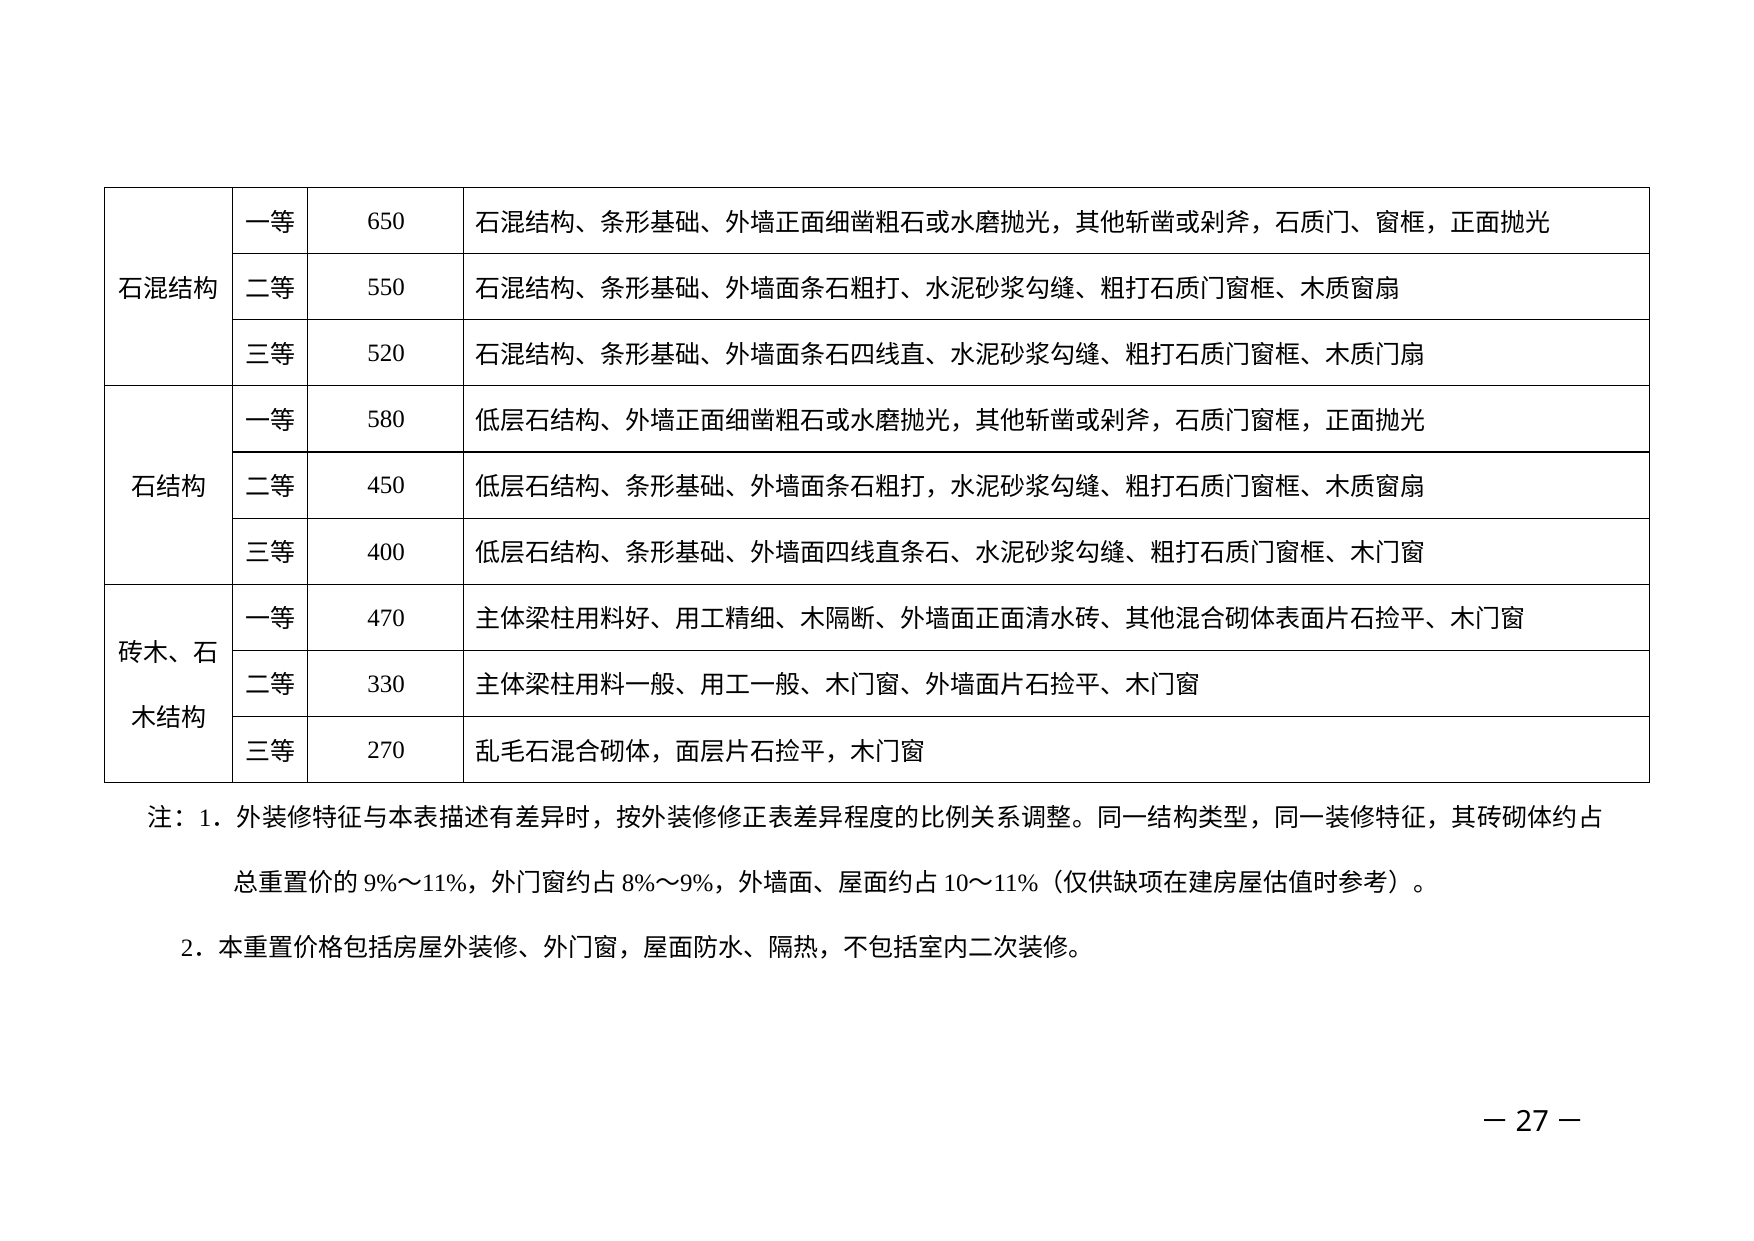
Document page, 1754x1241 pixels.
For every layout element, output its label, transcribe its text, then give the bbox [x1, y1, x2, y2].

table_cell 550 [308, 254, 463, 319]
table_cell 石混结构 [105, 188, 232, 385]
table_cell 低层石结构、条形基础、外墙面四线直条石、水泥砂浆勾缝、粗打石质门窗框、木门窗 [464, 519, 1649, 583]
table_cell 二等 [233, 453, 307, 517]
text 注：1．外装修特征与本表描述有差异时，按外装修修正表差异程度的比例关系调整。同一结构类型，同一装修特征，其砖砌体约占总重置价的9%～11%，外门窗约占8%～9%，外墙面、屋面约占10～11%（仅供缺项在建房屋估值时参考）。 [148, 783, 1606, 913]
table_cell 砖木、石木结构 [105, 585, 232, 782]
table_cell 580 [308, 386, 463, 451]
table_cell 低层石结构、外墙正面细凿粗石或水磨抛光，其他斩凿或剁斧，石质门窗框，正面抛光 [464, 386, 1649, 451]
table_cell 400 [308, 519, 463, 583]
table_cell 520 [308, 320, 463, 385]
table_cell 主体梁柱用料好、用工精细、木隔断、外墙面正面清水砖、其他混合砌体表面片石捡平、木门窗 [464, 585, 1649, 649]
table_cell 470 [308, 585, 463, 649]
table_cell 二等 [233, 651, 307, 716]
table_cell 石混结构、条形基础、外墙面条石四线直、水泥砂浆勾缝、粗打石质门窗框、木质门扇 [464, 320, 1649, 385]
table_cell 三等 [233, 320, 307, 385]
table_cell 石混结构、条形基础、外墙面条石粗打、水泥砂浆勾缝、粗打石质门窗框、木质窗扇 [464, 254, 1649, 319]
table_cell 330 [308, 651, 463, 716]
table_cell 二等 [233, 254, 307, 319]
table_cell 450 [308, 453, 463, 517]
table_cell 主体梁柱用料一般、用工一般、木门窗、外墙面片石捡平、木门窗 [464, 651, 1649, 716]
table_cell 石结构 [105, 386, 232, 583]
table_cell 乱毛石混合砌体，面层片石捡平，木门窗 [464, 717, 1649, 782]
text 2．本重置价格包括房屋外装修、外门窗，屋面防水、隔热，不包括室内二次装修。 [181, 913, 1606, 978]
table_cell 270 [308, 717, 463, 782]
table_cell 一等 [233, 585, 307, 649]
table_cell 三等 [233, 519, 307, 583]
table_cell 三等 [233, 717, 307, 782]
table_cell 石混结构、条形基础、外墙正面细凿粗石或水磨抛光，其他斩凿或剁斧，石质门、窗框，正面抛光 [464, 188, 1649, 253]
table_cell 一等 [233, 386, 307, 451]
table_cell 低层石结构、条形基础、外墙面条石粗打，水泥砂浆勾缝、粗打石质门窗框、木质窗扇 [464, 453, 1649, 517]
table_cell 一等 [233, 188, 307, 253]
table_cell 650 [308, 188, 463, 253]
